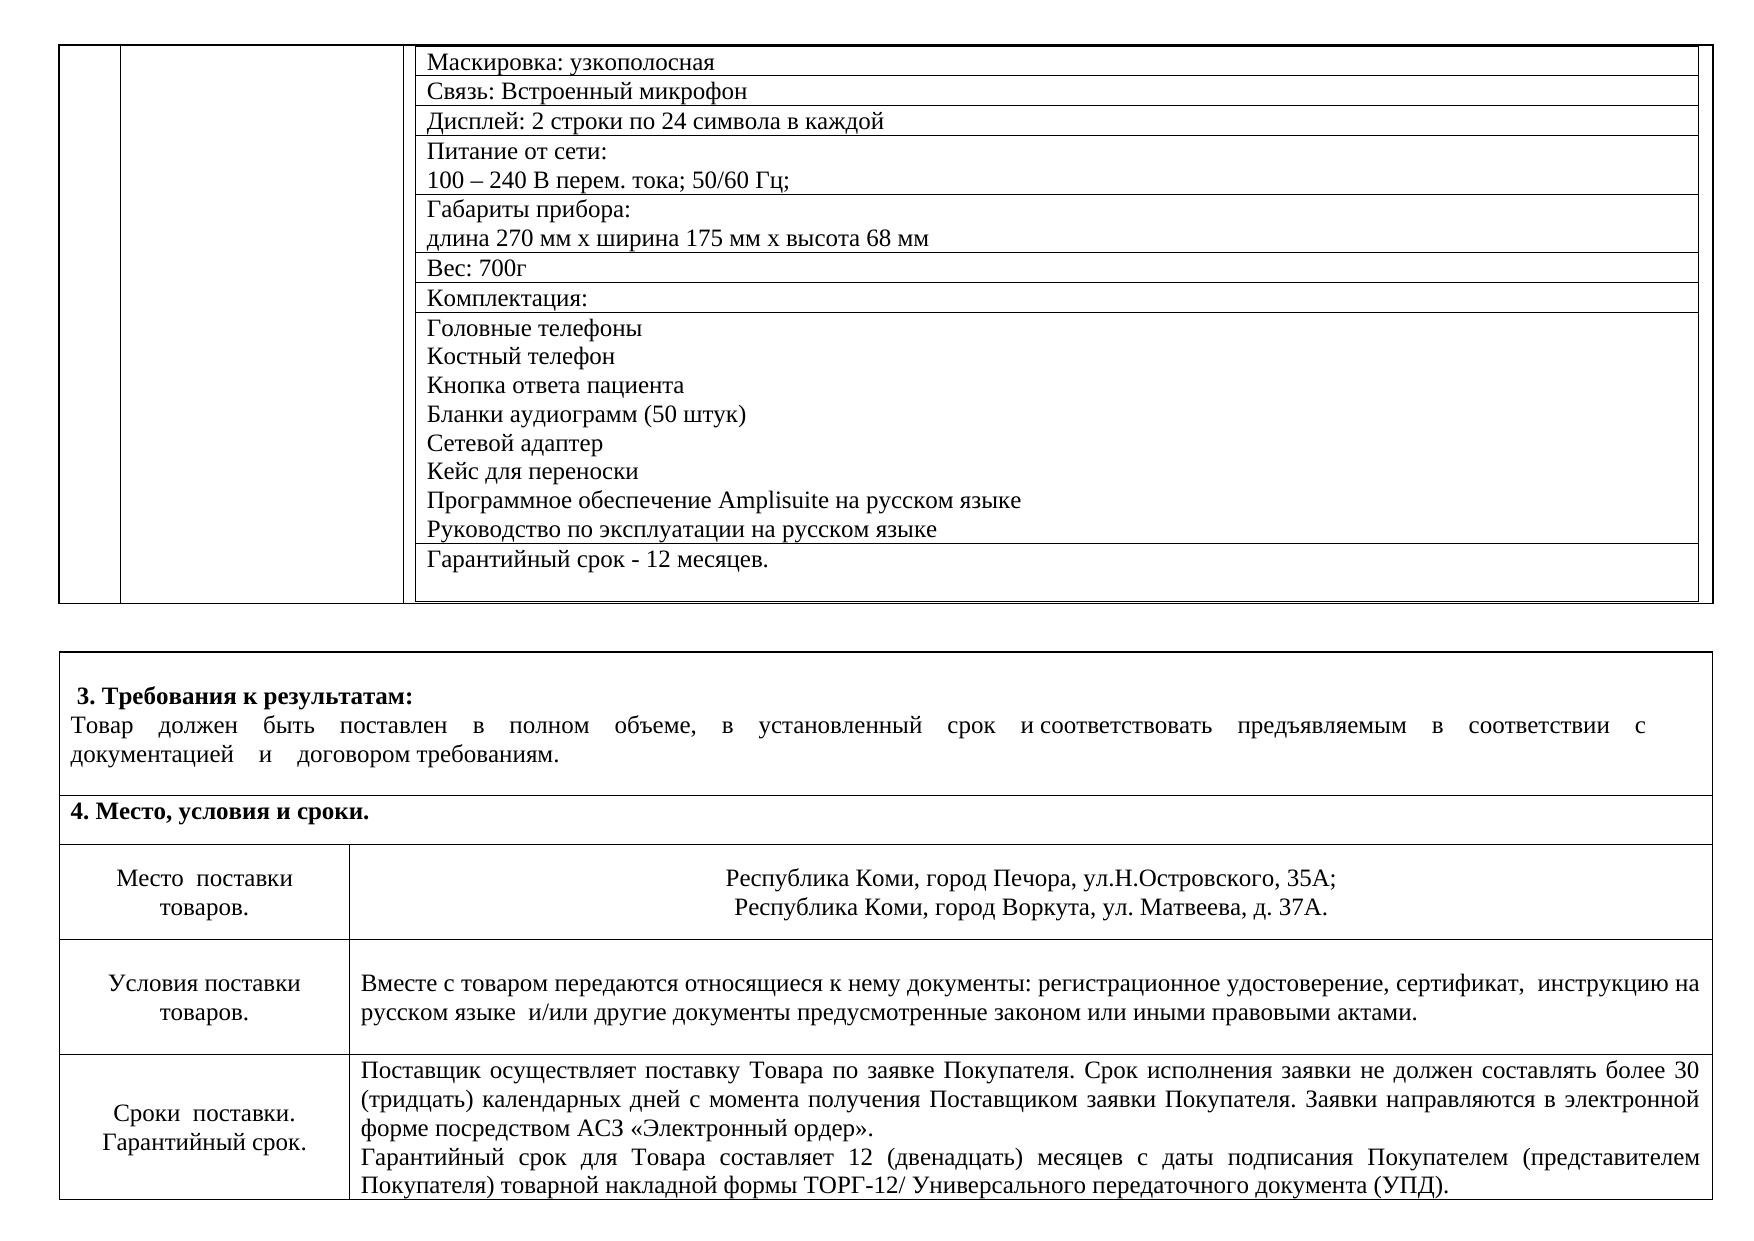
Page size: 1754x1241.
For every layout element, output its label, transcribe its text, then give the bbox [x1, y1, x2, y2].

table_cell [416, 313, 1698, 543]
table_cell [416, 544, 1698, 601]
table_header 3. Требования к результатам: Товар должен быть поставлен в полном объеме, в установленный срок и соответствовать предъявляемым в соответствии с документацией и договором требованиям. [60, 653, 1712, 795]
table_cell [404, 46, 415, 602]
table_cell [416, 47, 1698, 75]
table_cell Условия поставки товаров. [60, 940, 349, 1054]
table_cell Сроки поставки. Гарантийный срок. [60, 1055, 349, 1199]
table_cell Вместе с товаром передаются относящиеся к нему документы: регистрационное удостоверение, сертификат, инструкцию на русском языке и/или другие документы предусмотренные законом или иными правовыми актами. [350, 940, 1712, 1054]
table_cell [416, 283, 1698, 312]
table_cell [416, 136, 1698, 194]
table_cell Поставщик осуществляет поставку Товара по заявке Покупателя. Срок исполнения заявки не должен составлять более 30 (тридцать) календарных дней с момента получения Поставщиком заявки Покупателя. Заявки направляются в электронной форме посредством АСЗ «Электронный ордер». Гарантийный срок для Товара составляет 12 (двенадцать) месяцев с даты подписания Покупателем (представителем Покупателя) товарной накладной формы ТОРГ-12/ Универсального передаточного документа (УПД). [350, 1055, 1712, 1199]
table_cell 4. Место, условия и сроки. [60, 796, 1712, 844]
table_cell [416, 76, 1698, 105]
table_cell 1 [60, 46, 120, 602]
table_cell Республика Коми, город Печора, ул.Н.Островского, 35А; Республика Коми, город Воркута, ул. Матвеева, д. 37А. [350, 845, 1712, 939]
table_cell [416, 106, 1698, 135]
table_cell [416, 195, 1698, 252]
table_cell [1699, 46, 1712, 602]
table_cell Место поставки товаров. [60, 845, 349, 939]
table_cell [416, 253, 1698, 282]
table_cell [121, 46, 403, 602]
